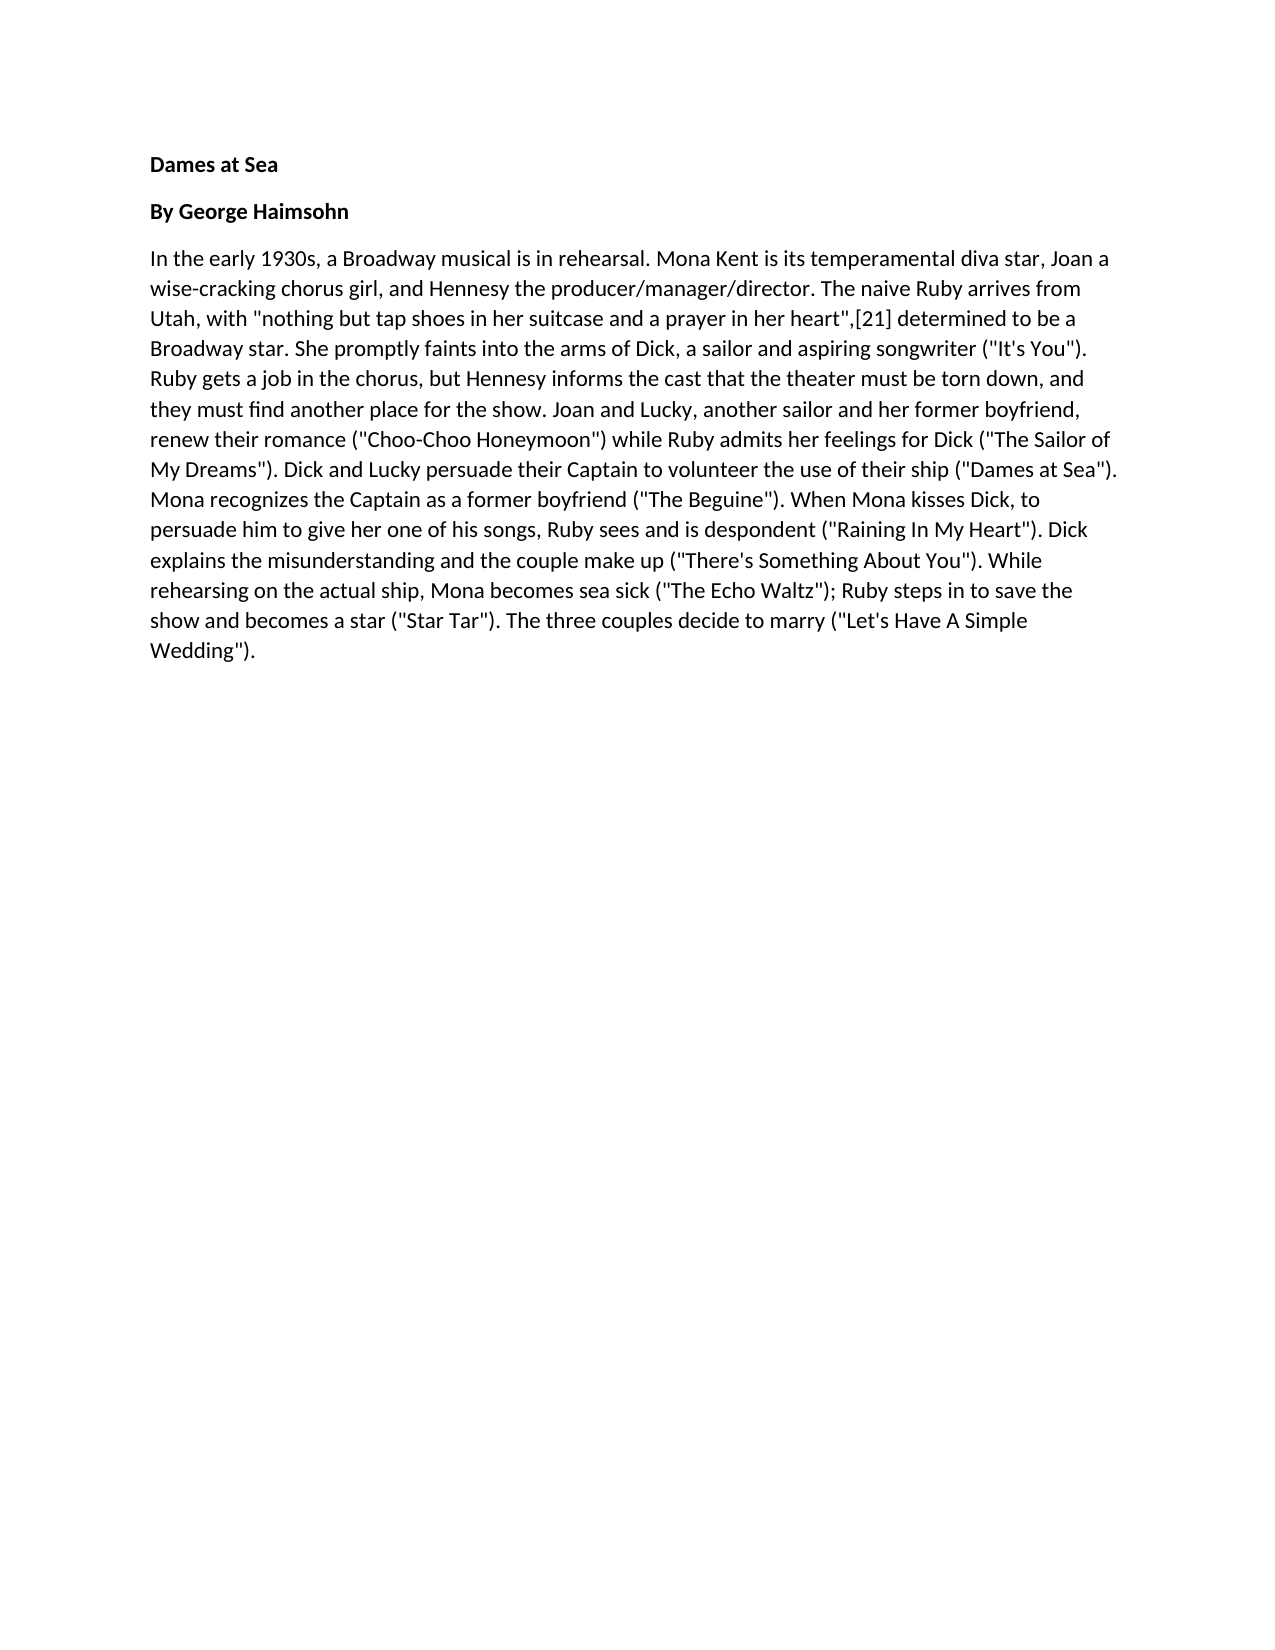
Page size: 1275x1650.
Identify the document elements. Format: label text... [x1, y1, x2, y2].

text In the early 1930s, a Broadway musical is in rehearsal. Mona Kent is its temperamental diva star, Joan a wise-cracking chorus girl, and Hennesy the producer/manager/director. The naive Ruby arrives from Utah, with "nothing but tap shoes in her suitcase and a prayer in her heart",[21] determined to be a Broadway star. She promptly faints into the arms of Dick, a sailor and aspiring songwriter ("It's You"). Ruby gets a job in the chorus, but Hennesy informs the cast that the theater must be torn down, and they must find another place for the show. Joan and Lucky, another sailor and her former boyfriend, renew their romance ("Choo-Choo Honeymoon") while Ruby admits her feelings for Dick ("The Sailor of My Dreams"). Dick and Lucky persuade their Captain to volunteer the use of their ship ("Dames at Sea"). Mona recognizes the Captain as a former boyfriend ("The Beguine"). When Mona kisses Dick, to persuade him to give her one of his songs, Ruby sees and is despondent ("Raining In My Heart"). Dick explains the misunderstanding and the couple make up ("There's Something About You"). While rehearsing on the actual ship, Mona becomes sea sick ("The Echo Waltz"); Ruby steps in to save the show and becomes a star ("Star Tar"). The three couples decide to marry ("Let's Have A Simple Wedding"). [150, 244, 1125, 664]
text Dames at Sea [150, 150, 1125, 178]
text By George Haimsohn [150, 197, 1125, 225]
